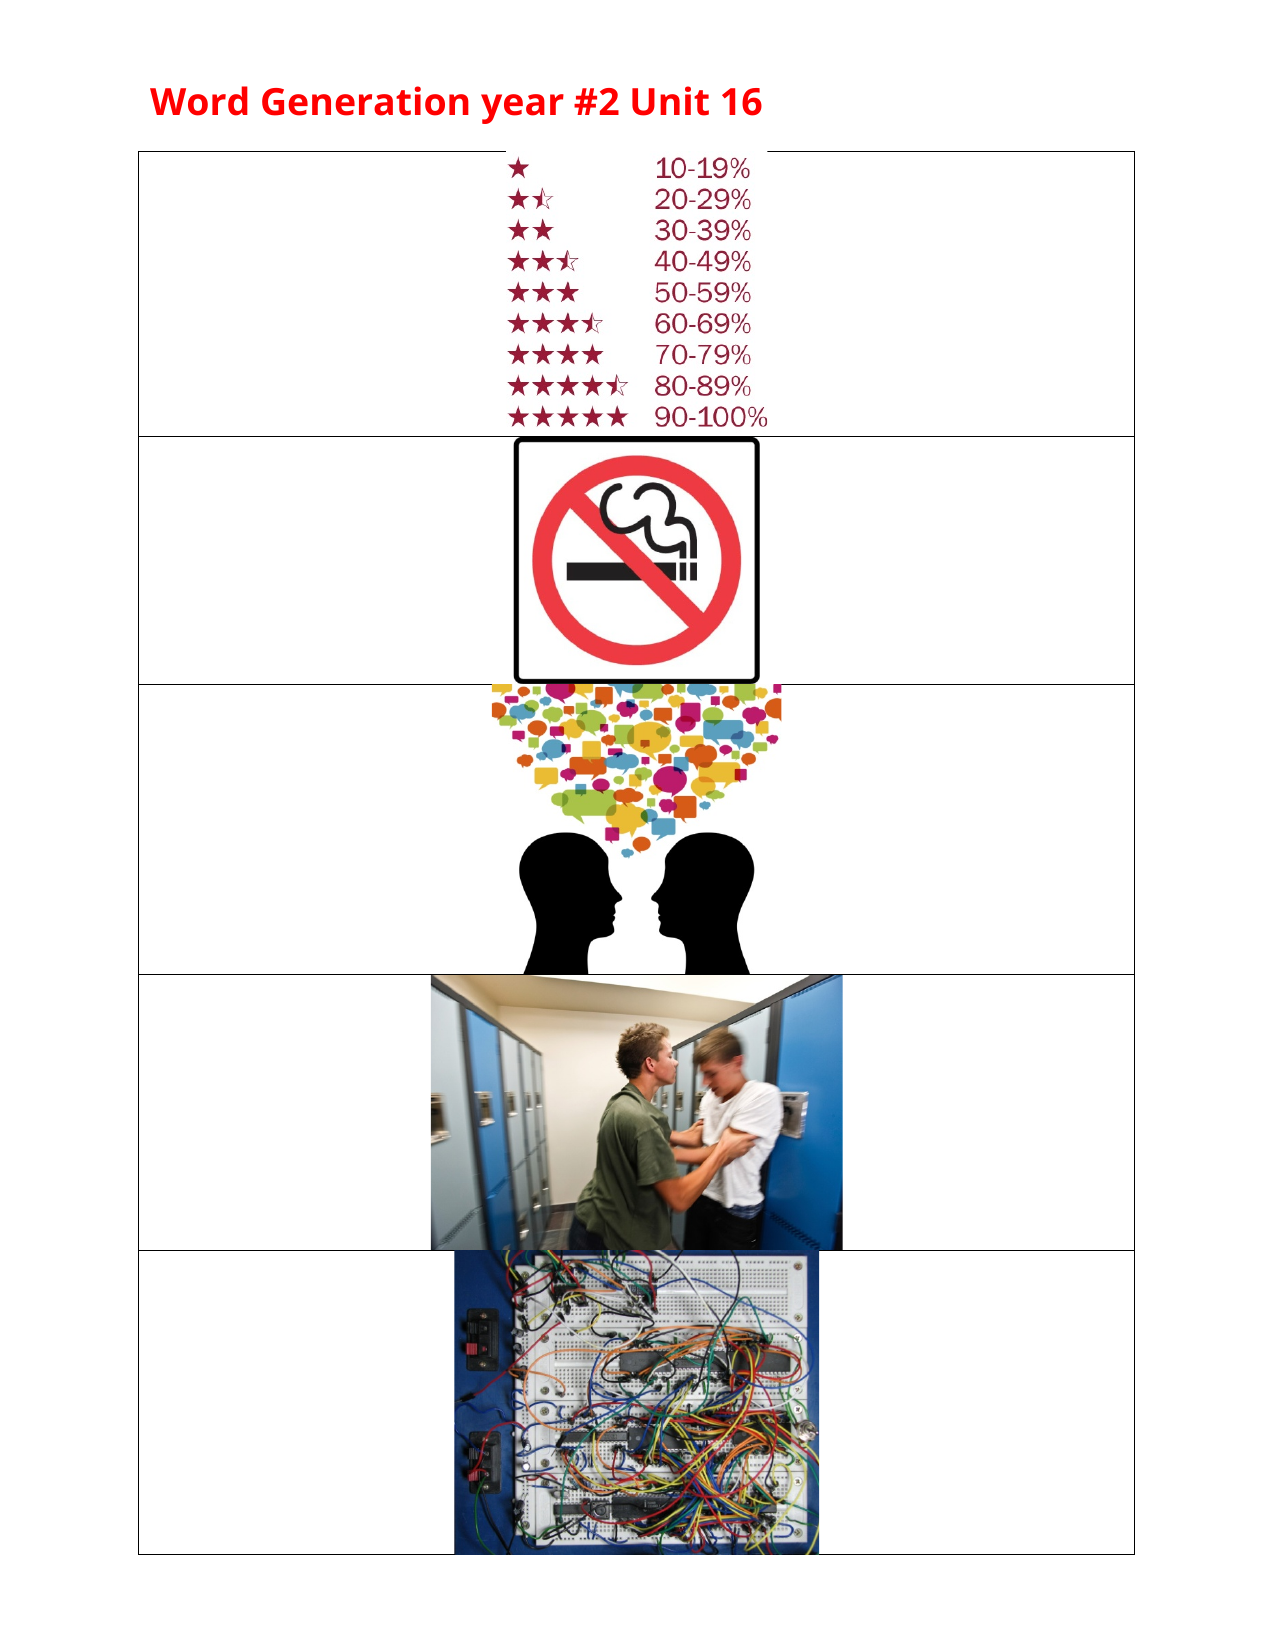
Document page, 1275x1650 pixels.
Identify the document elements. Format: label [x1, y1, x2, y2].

picture [506, 151, 768, 436]
table_cell [139, 975, 430, 1249]
picture [430, 975, 843, 1555]
table_cell [139, 685, 491, 974]
table_header [139, 152, 506, 436]
table_cell [760, 437, 1134, 683]
table_cell [782, 685, 1134, 974]
table_cell [843, 975, 1134, 1249]
picture [491, 437, 782, 974]
table_header [768, 152, 1134, 436]
table_cell [139, 1251, 454, 1554]
table_cell [139, 437, 513, 683]
table_cell [820, 1251, 1134, 1554]
